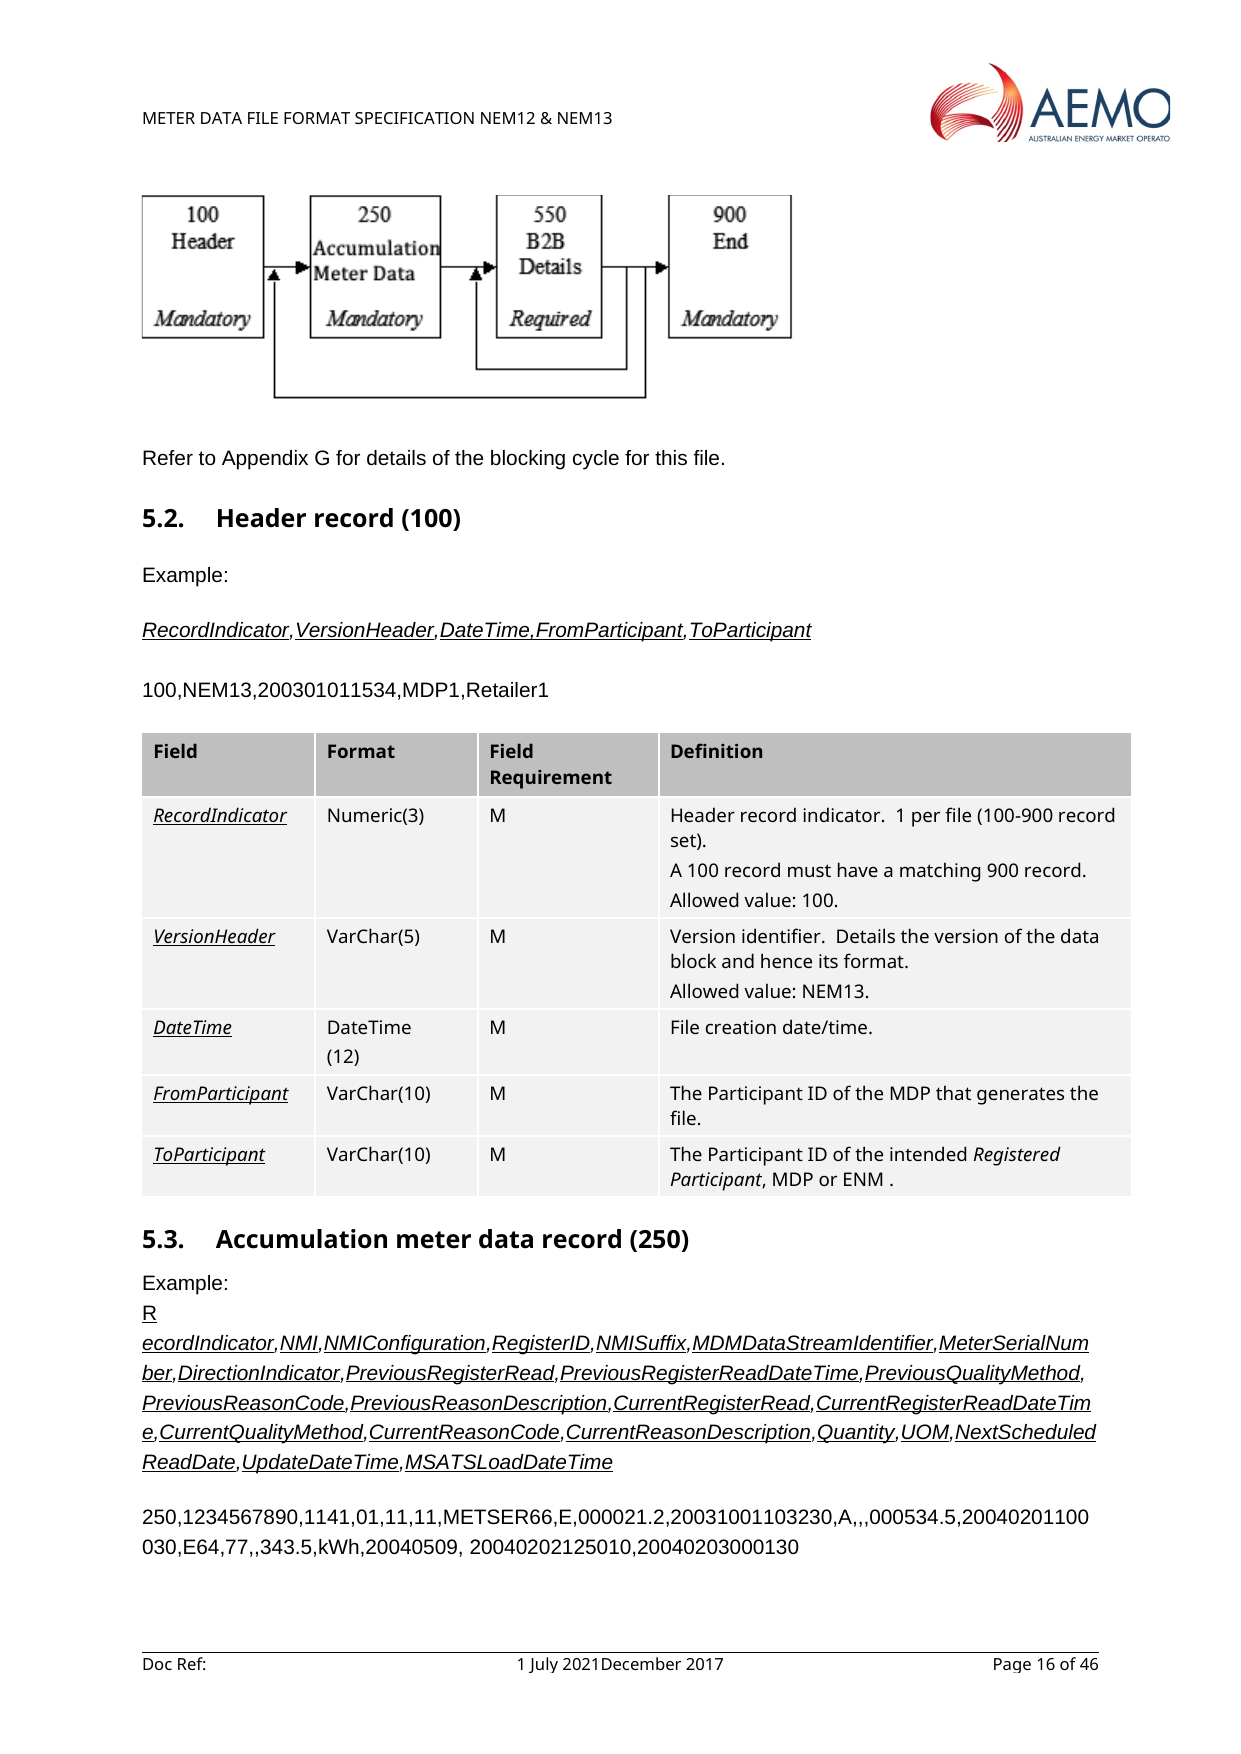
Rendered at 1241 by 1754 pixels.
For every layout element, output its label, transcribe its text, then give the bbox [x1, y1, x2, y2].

table_cell Version identifier. Details the version of the data block and hence its format. Allowed value: NEM13. [660, 919, 1131, 1008]
text 250,1234567890,1141,01,11,11,METSER66,E,000021.2,20031001103230,A,,,000534.5,20040201100030,E64,77,,343.5,kWh,20040509, 20040202125010,20040203000130 [142, 1505, 1098, 1559]
subtitle Accumulation meter data record (250) [142, 1221, 1098, 1256]
table_cell M [479, 919, 658, 1008]
table_cell File creation date/time. [660, 1010, 1131, 1073]
text RecordIndicator,VersionHeader,DateTime,FromParticipant,ToParticipant 100,NEM13,200301011534,MDP1,Retailer1 [142, 618, 1098, 701]
table_header Definition [660, 733, 1131, 796]
table_cell VarChar(10) [316, 1137, 477, 1196]
table_cell The Participant ID of the MDP that generates the file. [660, 1076, 1131, 1135]
text Refer to Appendix G for details of the blocking cycle for this file. [142, 446, 1098, 470]
picture [929, 62, 1170, 141]
table_cell DateTime [142, 1010, 314, 1073]
table_cell RecordIndicator [142, 798, 314, 917]
table_cell M [479, 1137, 658, 1196]
table_header Field [142, 733, 314, 796]
table_cell VersionHeader [142, 919, 314, 1008]
table_cell The Participant ID of the intended Registered Participant, MDP or ENM . [660, 1137, 1131, 1196]
text Example: [142, 563, 1098, 587]
table_header Field Requirement [479, 733, 658, 796]
picture [141, 195, 814, 416]
table_header Format [316, 733, 477, 796]
table_cell FromParticipant [142, 1076, 314, 1135]
subtitle Header record (100) [142, 501, 1098, 535]
table_cell M [479, 1076, 658, 1135]
table_cell VarChar(5) [316, 919, 477, 1008]
table_cell M [479, 798, 658, 917]
table_cell Numeric(3) [316, 798, 477, 917]
table_cell M [479, 1010, 658, 1073]
table_cell ToParticipant [142, 1137, 314, 1196]
table_cell DateTime (12) [316, 1010, 477, 1073]
text Example: RecordIndicator,NMI,NMIConfiguration,RegisterID,NMISuffix,MDMDataStreamIdentifier,MeterSerialNumber,DirectionIndicator,PreviousRegisterRead,PreviousRegisterReadDateTime,PreviousQualityMethod,PreviousReasonCode,PreviousReasonDescription,CurrentRegisterRead,CurrentRegisterReadDateTime,CurrentQualityMethod,CurrentReasonCode,CurrentReasonDescription,Quantity,UOM,NextScheduledReadDate,UpdateDateTime,MSATSLoadDateTime [142, 1271, 1098, 1474]
table_cell Header record indicator. 1 per file (100-900 record set). A 100 record must have a matching 900 record. Allowed value: 100. [660, 798, 1131, 917]
table_cell VarChar(10) [316, 1076, 477, 1135]
